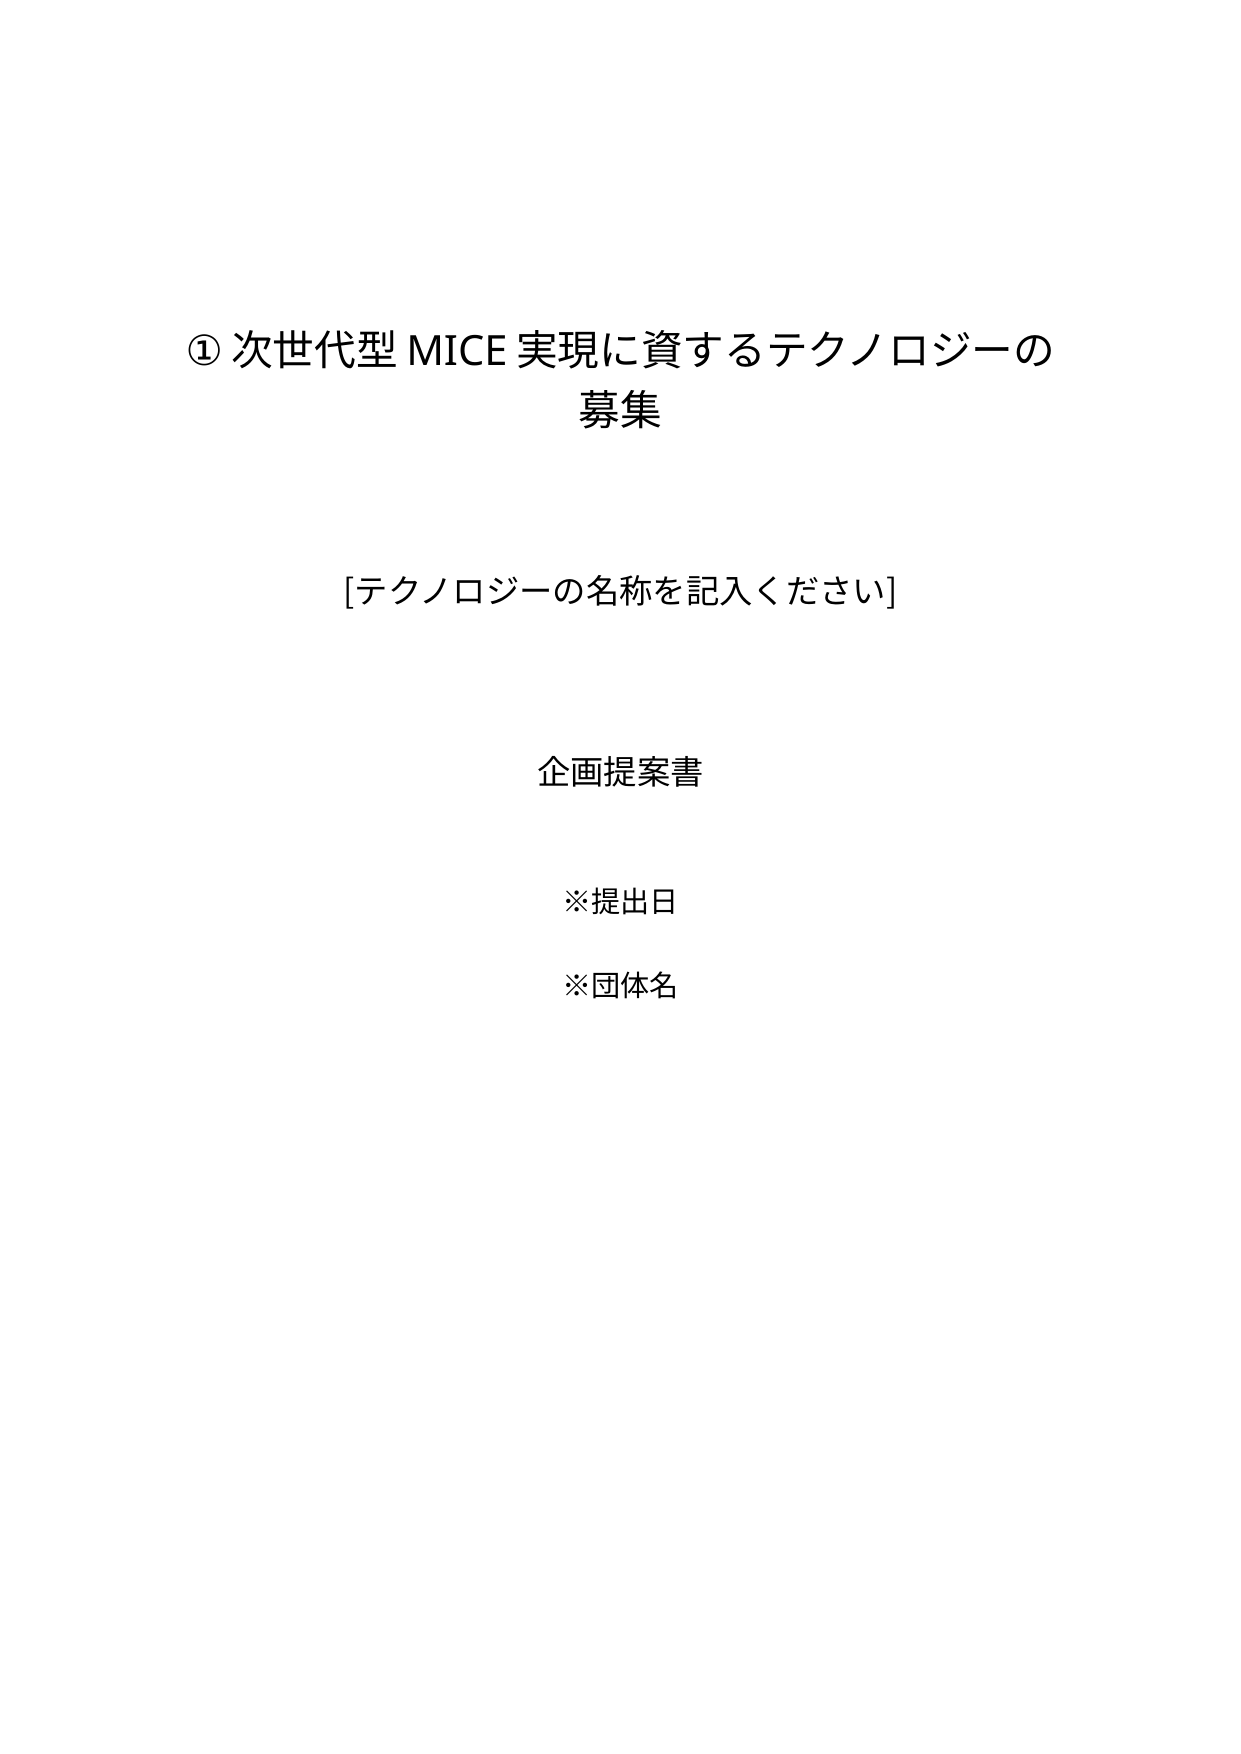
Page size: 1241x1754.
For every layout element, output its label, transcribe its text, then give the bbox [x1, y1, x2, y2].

text 企画提案書 [177, 746, 1063, 794]
text ①次世代型MICE実現に資するテクノロジーの募集 [177, 317, 1063, 438]
text [テクノロジーの名称を記入ください] [177, 564, 1063, 613]
text ※提出日 [177, 878, 1063, 921]
text ※団体名 [177, 963, 1063, 1005]
